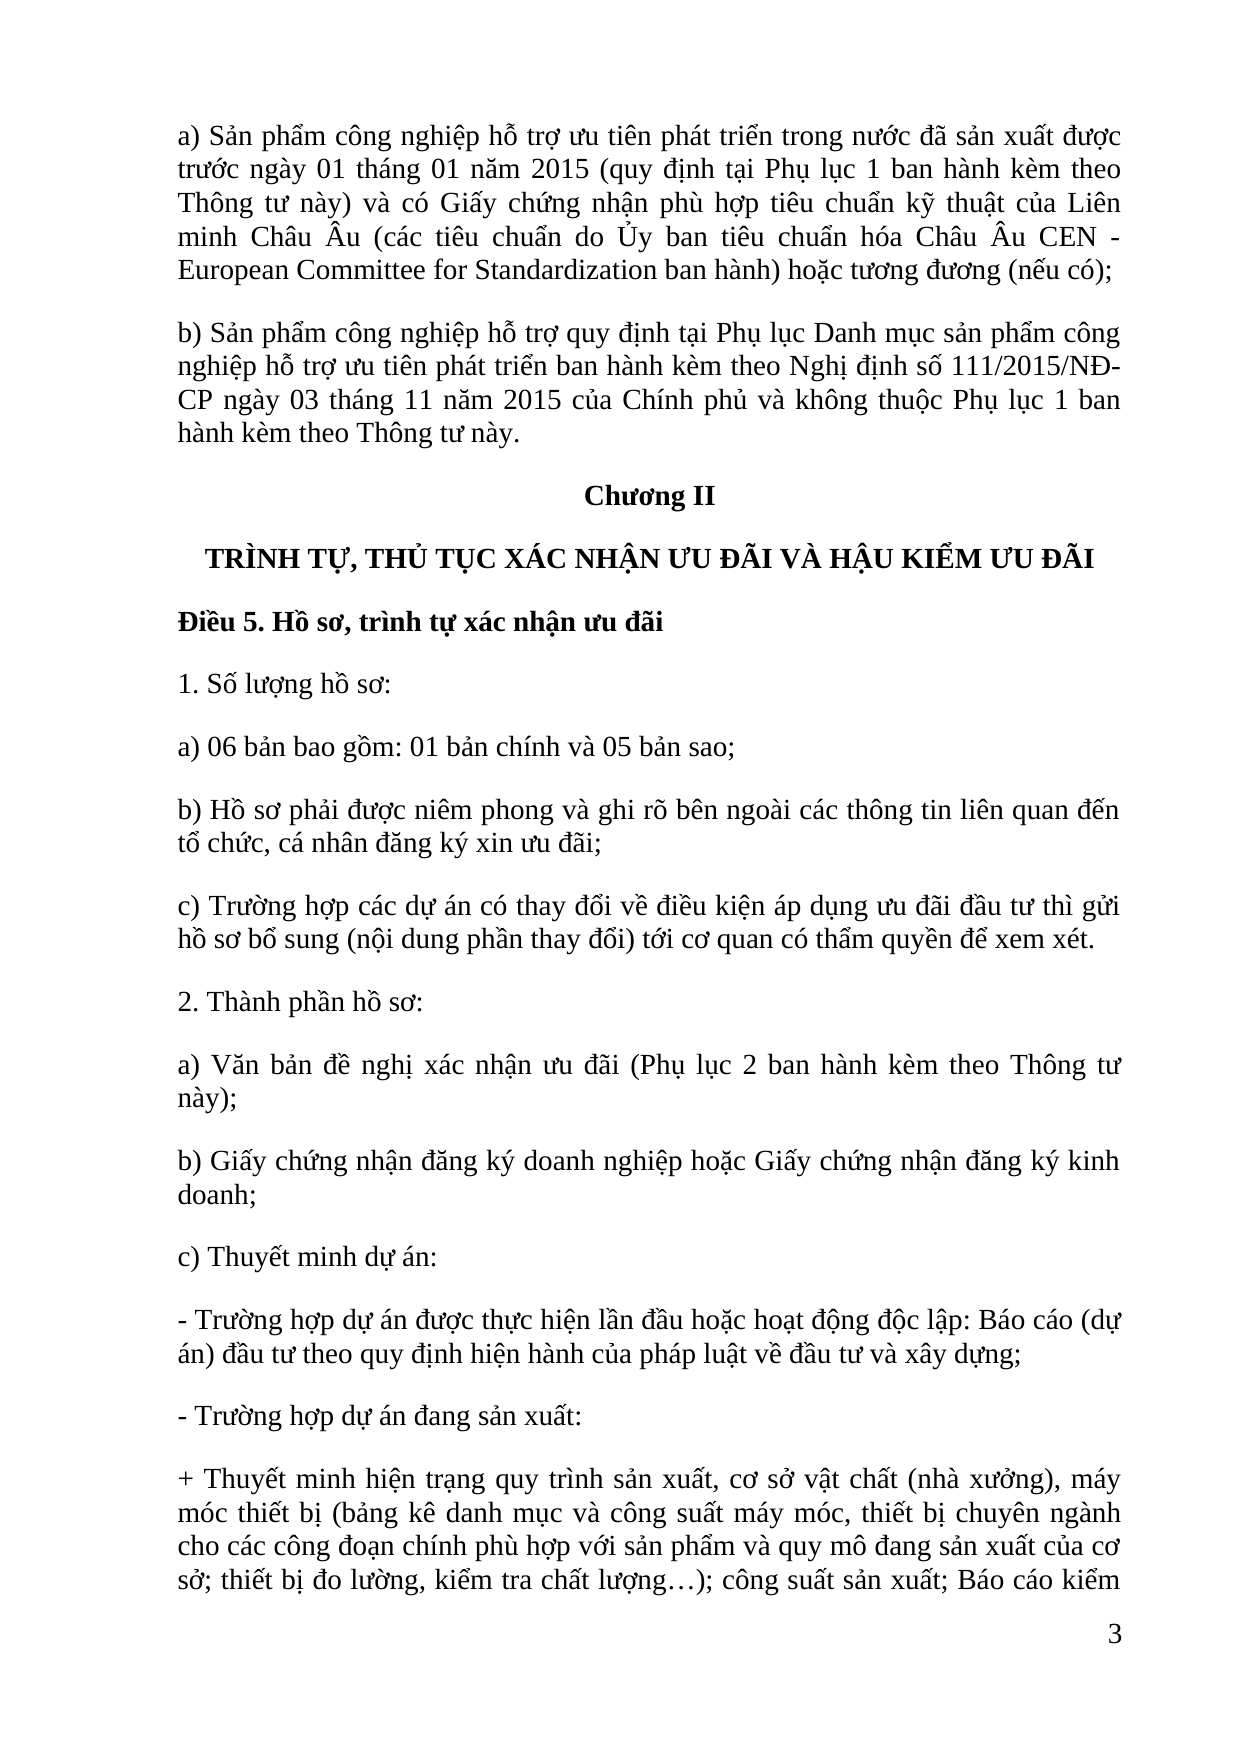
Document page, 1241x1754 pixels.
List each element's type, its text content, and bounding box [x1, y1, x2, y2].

text Chương II [177, 478, 1122, 512]
text b) Giấy chứng nhận đăng ký doanh nghiệp hoặc Giấy chứng nhận đăng ký kinh doanh; [177, 1143, 1122, 1210]
text c) Thuyết minh dự án: [177, 1239, 1122, 1273]
text c) Trường hợp các dự án có thay đổi về điều kiện áp dụng ưu đãi đầu tư thì gửi hồ sơ bổ sung (nội dung phần thay đổi) tới cơ quan có thẩm quyền để xem xét. [177, 888, 1122, 955]
text 2. Thành phần hồ sơ: [177, 984, 1122, 1018]
text - Trường hợp dự án được thực hiện lần đầu hoặc hoạt động độc lập: Báo cáo (dự án) đầu tư theo quy định hiện hành của pháp luật về đầu tư và xây dựng; [177, 1302, 1122, 1369]
text a) 06 bản bao gồm: 01 bản chính và 05 bản sao; [177, 729, 1122, 763]
text 1. Số lượng hồ sơ: [177, 666, 1122, 700]
text TRÌNH TỰ, THỦ TỤC XÁC NHẬN ƯU ĐÃI VÀ HẬU KIỂM ƯU ĐÃI [177, 541, 1122, 574]
text a) Văn bản đề nghị xác nhận ưu đãi (Phụ lục 2 ban hành kèm theo Thông tư này); [177, 1047, 1122, 1114]
text b) Sản phẩm công nghiệp hỗ trợ quy định tại Phụ lục Danh mục sản phẩm công nghiệp hỗ trợ ưu tiên phát triển ban hành kèm theo Nghị định số 111/2015/NĐ-CP ngày 03 tháng 11 năm 2015 của Chính phủ và không thuộc Phụ lục 1 ban hành kèm theo Thông tư này. [177, 315, 1122, 449]
text Điều 5. Hồ sơ, trình tự xác nhận ưu đãi [177, 604, 1122, 637]
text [177, 1461, 1122, 1595]
text - Trường hợp dự án đang sản xuất: [177, 1398, 1122, 1432]
text b) Hồ sơ phải được niêm phong và ghi rõ bên ngoài các thông tin liên quan đến tổ chức, cá nhân đăng ký xin ưu đãi; [177, 792, 1122, 859]
text a) Sản phẩm công nghiệp hỗ trợ ưu tiên phát triển trong nước đã sản xuất được trước ngày 01 tháng 01 năm 2015 (quy định tại Phụ lục 1 ban hành kèm theo Thông tư này) và có Giấy chứng nhận phù hợp tiêu chuẩn kỹ thuật của Liên minh Châu Âu (các tiêu chuẩn do Ủy ban tiêu chuẩn hóa Châu Âu CEN - European Committee for Standardization ban hành) hoặc tương đương (nếu có); [177, 118, 1122, 286]
